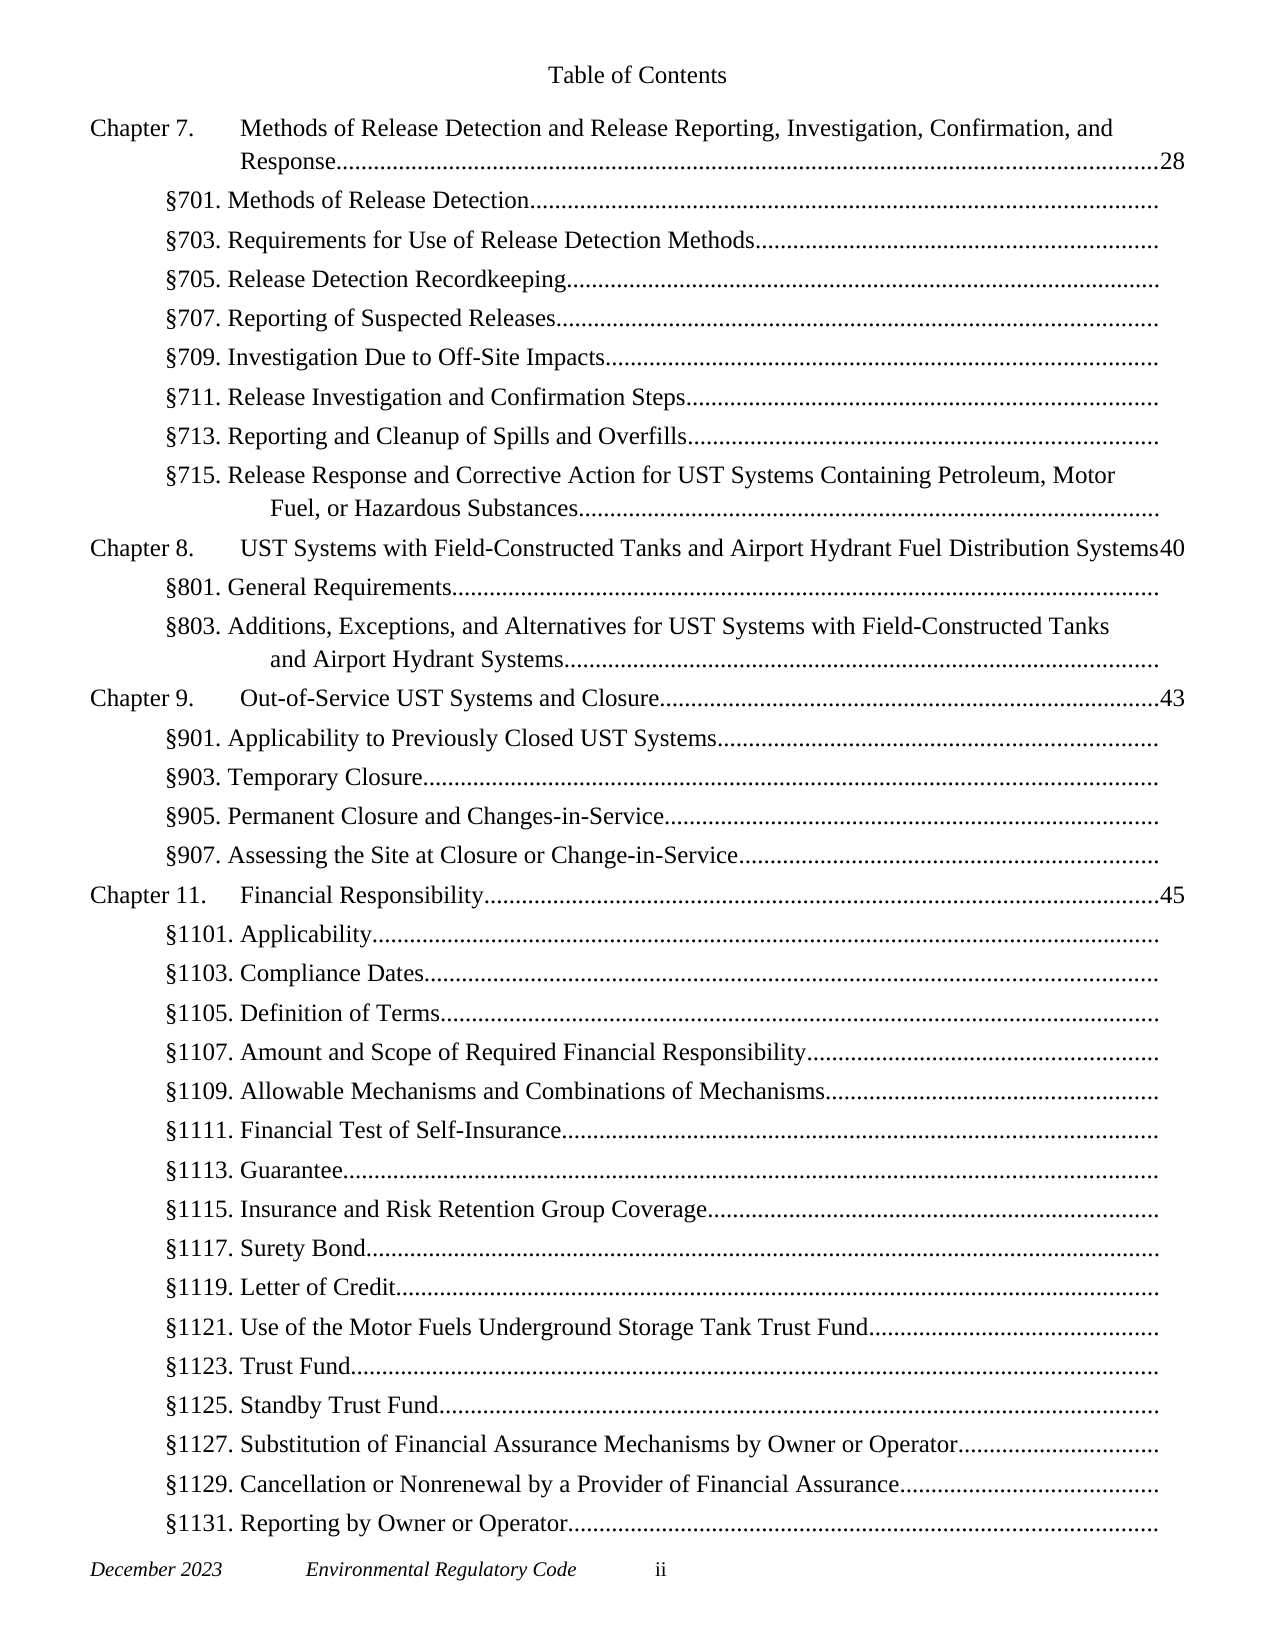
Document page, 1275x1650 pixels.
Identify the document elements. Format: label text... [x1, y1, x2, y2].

text §1117. Surety Bond 50 [165, 1233, 1140, 1262]
text §801. General Requirements 38 [165, 572, 1140, 601]
text Chapter 7. Methods of Release Detection and Release Reporting, Investigation, Confirmation, and Response 25 [90, 113, 1185, 175]
text §1115. Insurance and Risk Retention Group Coverage 49 [165, 1194, 1140, 1223]
text §1101. Applicability 43 [165, 919, 1140, 948]
text §705. Release Detection Recordkeeping 31 [165, 264, 1140, 293]
text §907. Assessing the Site at Closure or Change-in-Service 42 [165, 841, 1140, 869]
text §701. Methods of Release Detection 25 [165, 185, 1140, 214]
text §1131. Reporting by Owner or Operator 58 [165, 1508, 1140, 1537]
text §1127. Substitution of Financial Assurance Mechanisms by Owner or Operator 58 [165, 1429, 1140, 1458]
text §1107. Amount and Scope of Required Financial Responsibility 44 [165, 1037, 1140, 1066]
text §1113. Guarantee 47 [165, 1155, 1140, 1183]
text §905. Permanent Closure and Changes-in-Service 42 [165, 801, 1140, 830]
text Chapter 9. Out-of-Service UST Systems and Closure 40 [90, 683, 1185, 712]
text §713. Reporting and Cleanup of Spills and Overfills 35 [165, 421, 1140, 450]
text §901. Applicability to Previously Closed UST Systems 40 [165, 723, 1140, 751]
text §1123. Trust Fund 55 [165, 1351, 1140, 1380]
text §903. Temporary Closure 40 [165, 762, 1140, 791]
text §1129. Cancellation or Nonrenewal by a Provider of Financial Assurance 58 [165, 1469, 1140, 1498]
text Chapter 11. Financial Responsibility 43 [90, 880, 1185, 908]
text §1103. Compliance Dates 43 [165, 958, 1140, 987]
text Chapter 8. UST Systems with Field-Constructed Tanks and Airport Hydrant Fuel Distribution Systems 38 [90, 533, 1185, 561]
text §715. Release Response and Corrective Action for UST Systems Containing Petroleum, Motor Fuel, or Hazardous Substances 35 [165, 460, 1140, 522]
text §1125. Standby Trust Fund 55 [165, 1390, 1140, 1419]
text §1109. Allowable Mechanisms and Combinations of Mechanisms 45 [165, 1076, 1140, 1105]
text §1111. Financial Test of Self-Insurance 45 [165, 1115, 1140, 1144]
text §703. Requirements for Use of Release Detection Methods 29 [165, 225, 1140, 253]
text §1119. Letter of Credit 52 [165, 1272, 1140, 1301]
text §1121. Use of the Motor Fuels Underground Storage Tank Trust Fund 53 [165, 1312, 1140, 1341]
text §711. Release Investigation and Confirmation Steps 34 [165, 382, 1140, 411]
text §707. Reporting of Suspected Releases 33 [165, 303, 1140, 332]
text §803. Additions, Exceptions, and Alternatives for UST Systems with Field-Constructed Tanks and Airport Hydrant Systems 38 [165, 611, 1140, 673]
text §709. Investigation Due to Off-Site Impacts 34 [165, 342, 1140, 371]
text §1105. Definition of Terms 43 [165, 998, 1140, 1026]
